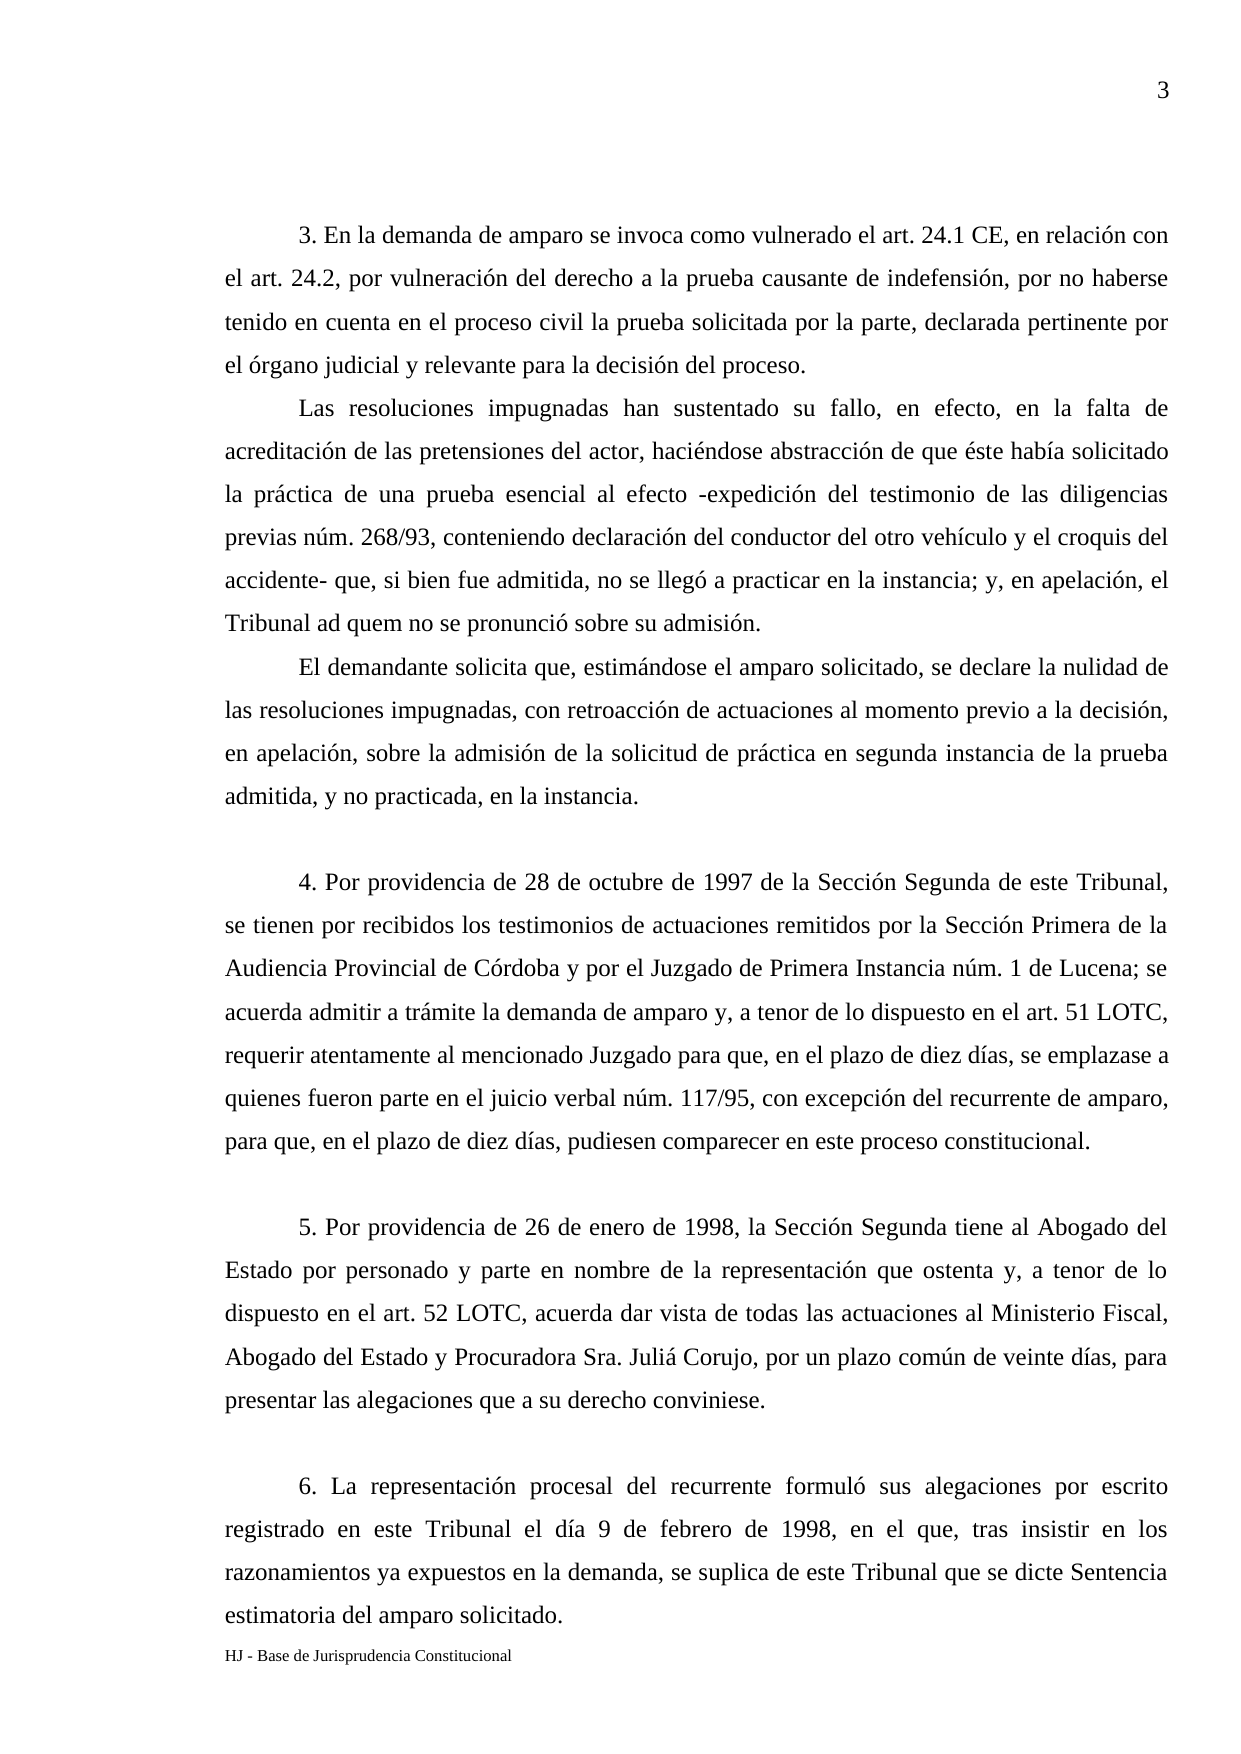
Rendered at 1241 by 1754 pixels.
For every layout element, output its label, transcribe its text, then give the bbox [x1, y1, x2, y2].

text El demandante solicita que, estimándose el amparo solicitado, se declare la nulidad de las resoluciones impugnadas, con retroacción de actuaciones al momento previo a la decisión, en apelación, sobre la admisión de la solicitud de práctica en segunda instancia de la prueba admitida, y no practicada, en la instancia. [224, 652, 1169, 810]
text 4. Por providencia de 28 de octubre de 1997 de la Sección Segunda de este Tribunal, se tienen por recibidos los testimonios de actuaciones remitidos por la Sección Primera de la Audiencia Provincial de Córdoba y por el Juzgado de Primera Instancia núm. 1 de Lucena; se acuerda admitir a trámite la demanda de amparo y, a tenor de lo dispuesto en el art. 51 LOTC, requerir atentamente al mencionado Juzgado para que, en el plazo de diez días, se emplazase a quienes fueron parte en el juicio verbal núm. 117/95, con excepción del recurrente de amparo, para que, en el plazo de diez días, pudiesen comparecer en este proceso constitucional. [224, 867, 1169, 1155]
text 3. En la demanda de amparo se invoca como vulnerado el art. 24.1 CE, en relación con el art. 24.2, por vulneración del derecho a la prueba causante de indefensión, por no haberse tenido en cuenta en el proceso civil la prueba solicitada por la parte, declarada pertinente por el órgano judicial y relevante para la decisión del proceso. [224, 220, 1169, 378]
text Las resoluciones impugnadas han sustentado su fallo, en efecto, en la falta de acreditación de las pretensiones del actor, haciéndose abstracción de que éste había solicitado la práctica de una prueba esencial al efecto -expedición del testimonio de las diligencias previas núm. 268/93, conteniendo declaración del conductor del otro vehículo y el croquis del accidente- que, si bien fue admitida, no se llegó a practicar en la instancia; y, en apelación, el Tribunal ad quem no se pronunció sobre su admisión. [224, 393, 1169, 637]
text 6. La representación procesal del recurrente formuló sus alegaciones por escrito registrado en este Tribunal el día 9 de febrero de 1998, en el que, tras insistir en los razonamientos ya expuestos en la demanda, se suplica de este Tribunal que se dicte Sentencia estimatoria del amparo solicitado. [224, 1471, 1169, 1629]
text 5. Por providencia de 26 de enero de 1998, la Sección Segunda tiene al Abogado del Estado por personado y parte en nombre de la representación que ostenta y, a tenor de lo dispuesto en el art. 52 LOTC, acuerda dar vista de todas las actuaciones al Ministerio Fiscal, Abogado del Estado y Procuradora Sra. Juliá Corujo, por un plazo común de veinte días, para presentar las alegaciones que a su derecho conviniese. [224, 1212, 1169, 1413]
